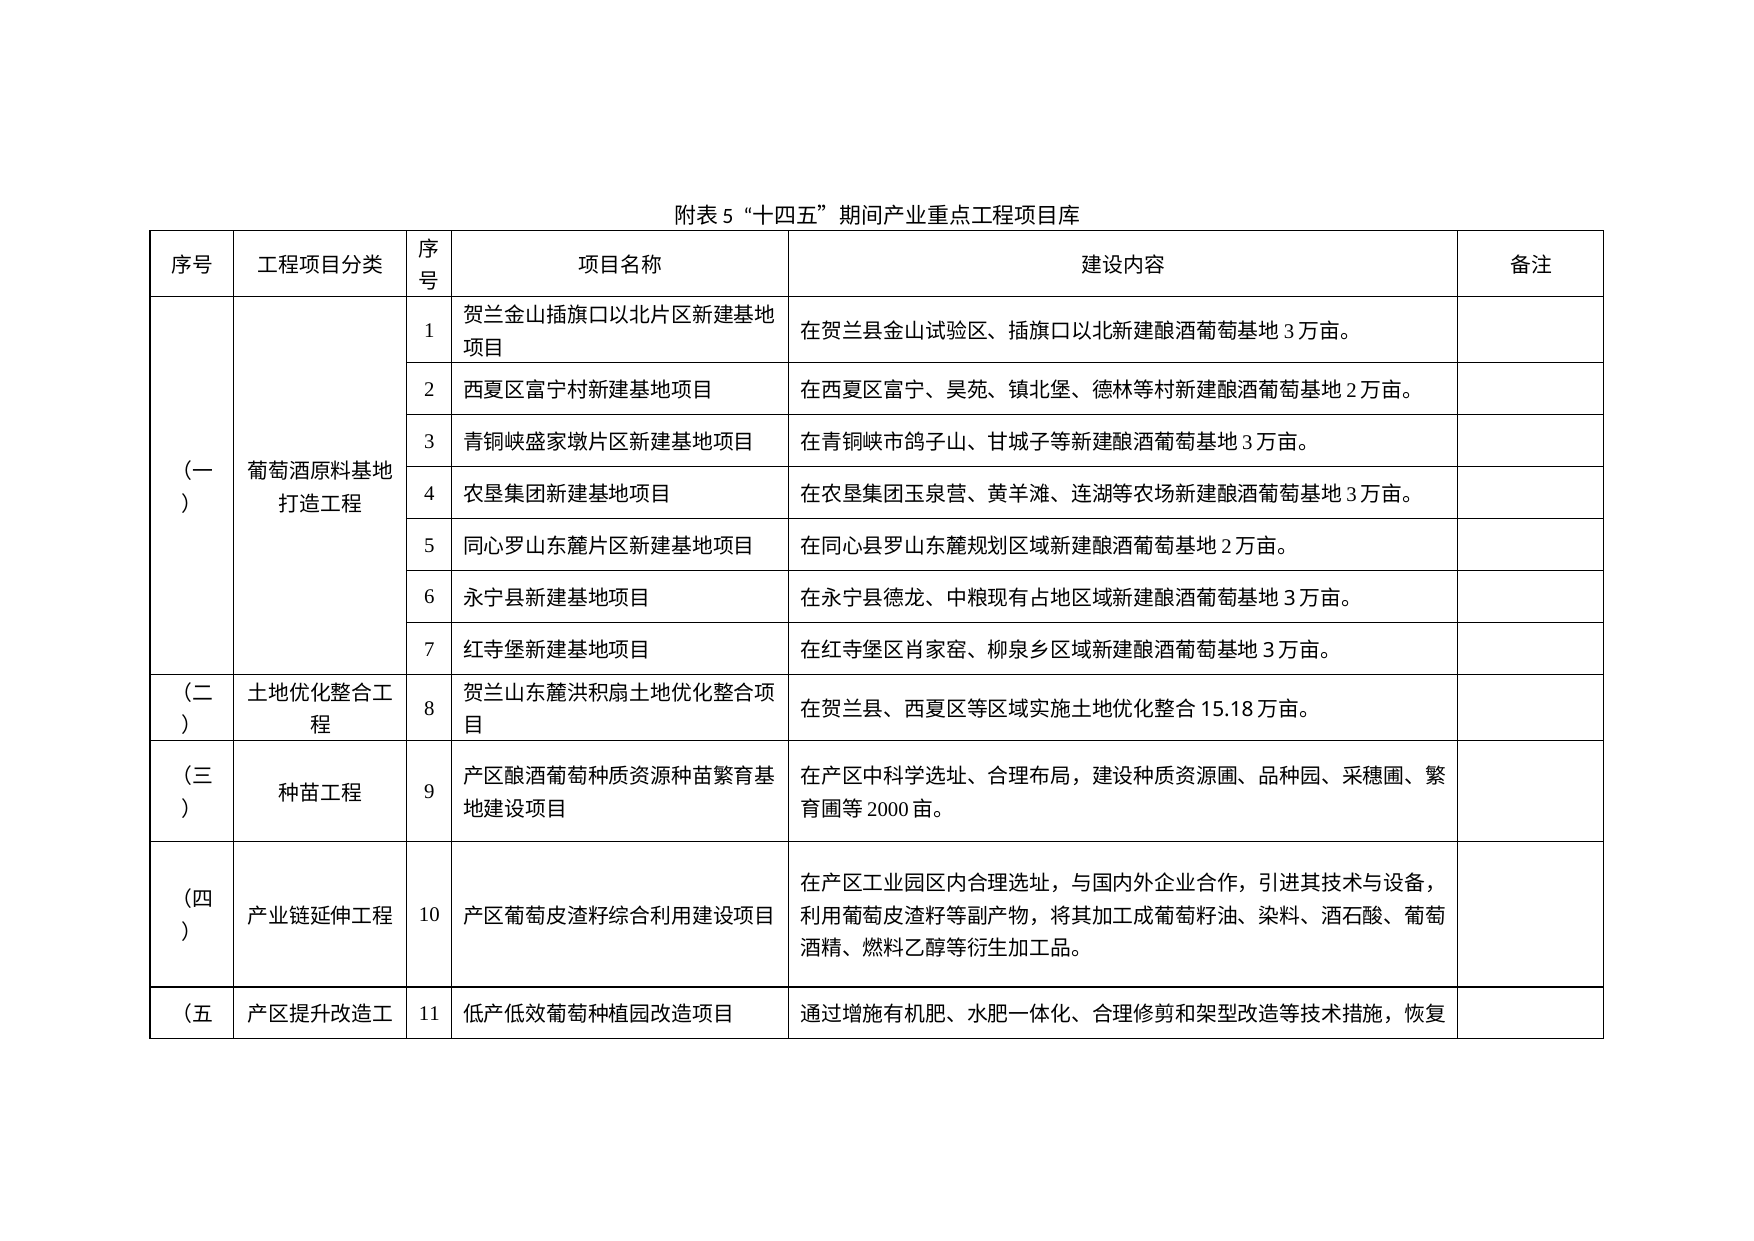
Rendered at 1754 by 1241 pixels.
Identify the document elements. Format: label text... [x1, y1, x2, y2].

table_cell （五） [151, 988, 233, 1038]
table_header 备注 [1458, 231, 1603, 296]
table_cell 11 [407, 988, 451, 1038]
table_cell 产区葡萄皮渣籽综合利用建设项目 [452, 842, 788, 986]
table_cell 在贺兰县金山试验区、插旗口以北新建酿酒葡萄基地3万亩。 [789, 297, 1457, 362]
table_cell 1 [407, 297, 451, 362]
table_cell 青铜峡盛家墩片区新建基地项目 [452, 415, 788, 466]
table_cell 9 [407, 741, 451, 841]
table_header 工程项目分类 [234, 231, 406, 296]
table_cell 农垦集团新建基地项目 [452, 467, 788, 518]
table_cell 4 [407, 467, 451, 518]
table_cell （一） [151, 297, 233, 674]
text 附表5 “十四五”期间产业重点工程项目库 [150, 198, 1604, 230]
table_cell 2 [407, 363, 451, 414]
table_cell [1458, 467, 1603, 518]
table_cell 在青铜峡市鸽子山、甘城子等新建酿酒葡萄基地3万亩。 [789, 415, 1457, 466]
table_cell [1458, 623, 1603, 674]
table_cell 在同心县罗山东麓规划区域新建酿酒葡萄基地2万亩。 [789, 519, 1457, 570]
table_cell 3 [407, 415, 451, 466]
table_cell [1458, 741, 1603, 841]
table_cell 在永宁县德龙、中粮现有占地区域新建酿酒葡萄基地3万亩。 [789, 571, 1457, 622]
table_header 项目名称 [452, 231, 788, 296]
table_cell （三） [151, 741, 233, 841]
table_cell [1458, 363, 1603, 414]
table_cell 在农垦集团玉泉营、黄羊滩、连湖等农场新建酿酒葡萄基地3万亩。 [789, 467, 1457, 518]
table_cell 8 [407, 675, 451, 740]
table_header 建设内容 [789, 231, 1457, 296]
table_cell 在产区中科学选址、合理布局，建设种质资源圃、品种园、采穗圃、繁育圃等2000亩。 [789, 741, 1457, 841]
table_cell （四） [151, 842, 233, 986]
table_cell 产区酿酒葡萄种质资源种苗繁育基地建设项目 [452, 741, 788, 841]
table_cell [1458, 415, 1603, 466]
table_cell 在红寺堡区肖家窑、柳泉乡区域新建酿酒葡萄基地3万亩。 [789, 623, 1457, 674]
table_cell [1458, 571, 1603, 622]
table_cell 5 [407, 519, 451, 570]
table_cell 产业链延伸工程 [234, 842, 406, 986]
table_cell 在西夏区富宁、昊苑、镇北堡、德林等村新建酿酒葡萄基地2万亩。 [789, 363, 1457, 414]
table_cell 红寺堡新建基地项目 [452, 623, 788, 674]
table_header 序号 [407, 231, 451, 296]
table_cell 种苗工程 [234, 741, 406, 841]
table_cell 葡萄酒原料基地打造工程 [234, 297, 406, 674]
table_cell 10 [407, 842, 451, 986]
table_cell 永宁县新建基地项目 [452, 571, 788, 622]
table_cell 西夏区富宁村新建基地项目 [452, 363, 788, 414]
table_cell [1458, 675, 1603, 740]
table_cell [789, 988, 1457, 1038]
table_cell 6 [407, 571, 451, 622]
table_cell [1458, 297, 1603, 362]
table_cell （二） [151, 675, 233, 740]
table_cell 7 [407, 623, 451, 674]
table_cell [1458, 842, 1603, 986]
table_header 序号 [151, 231, 233, 296]
table_cell 贺兰金山插旗口以北片区新建基地项目 [452, 297, 788, 362]
table_cell [1458, 988, 1603, 1038]
table_cell [1458, 519, 1603, 570]
table_cell 在产区工业园区内合理选址，与国内外企业合作，引进其技术与设备，利用葡萄皮渣籽等副产物，将其加工成葡萄籽油、染料、酒石酸、葡萄酒精、燃料乙醇等衍生加工品。 [789, 842, 1457, 986]
table_cell 贺兰山东麓洪积扇土地优化整合项目 [452, 675, 788, 740]
table_cell 产区提升改造工程 [234, 988, 406, 1038]
table_cell 在贺兰县、西夏区等区域实施土地优化整合15.18万亩。 [789, 675, 1457, 740]
table_cell 同心罗山东麓片区新建基地项目 [452, 519, 788, 570]
table_cell 土地优化整合工程 [234, 675, 406, 740]
table_cell 低产低效葡萄种植园改造项目 [452, 988, 788, 1038]
